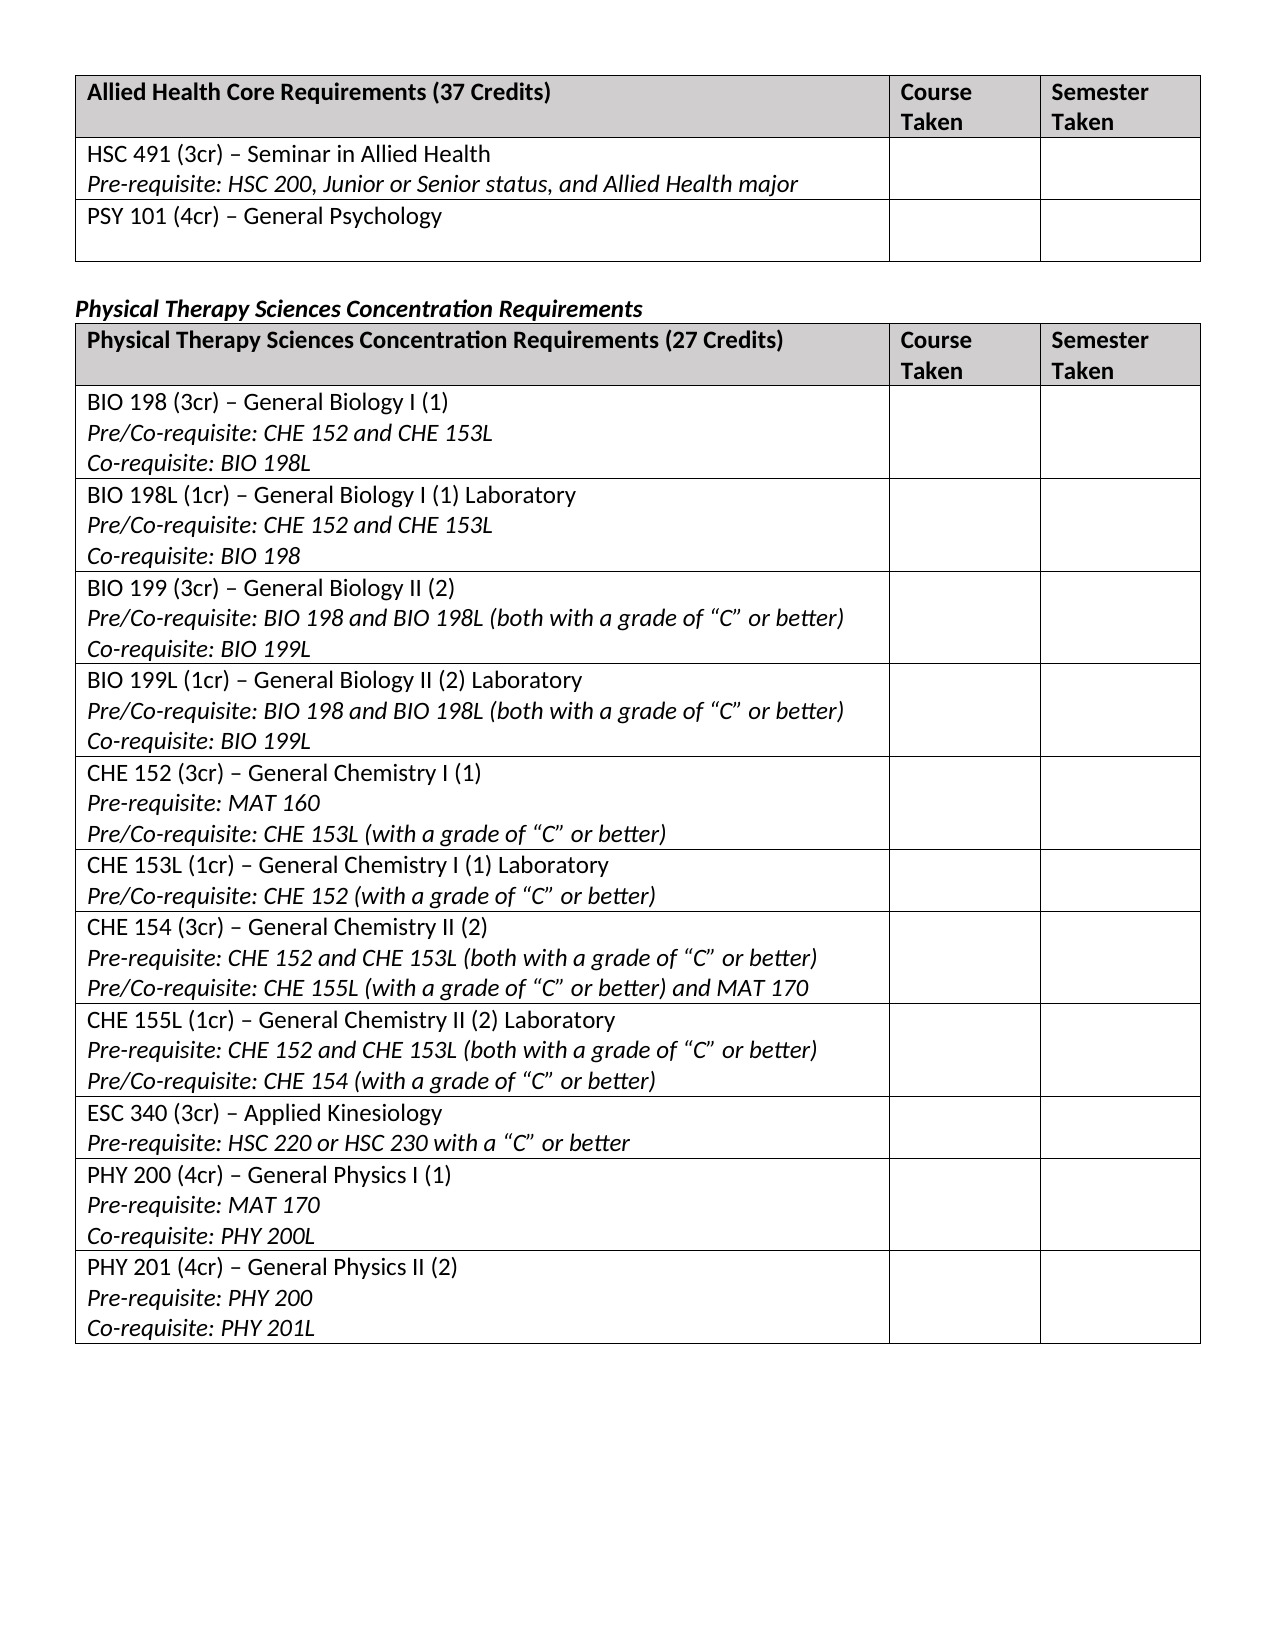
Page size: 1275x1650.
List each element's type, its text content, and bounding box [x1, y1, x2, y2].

table_cell [1041, 757, 1200, 848]
table_cell BIO 199L (1cr) – General Biology II (2) Laboratory Pre/Co-requisite: BIO 198 and BIO 198L (both with a grade of “C” or better) Co-requisite: BIO 199L [76, 664, 889, 756]
table_cell [890, 1004, 1040, 1096]
table_cell ESC 340 (3cr) – Applied Kinesiology Pre-requisite: HSC 220 or HSC 230 with a “C” or better [76, 1097, 889, 1158]
table_cell HSC 491 (3cr) – Seminar in Allied Health Pre-requisite: HSC 200, Junior or Senior status, and Allied Health major [76, 138, 889, 199]
table_cell PSY 101 (4cr) – General Psychology [76, 200, 889, 261]
table_cell BIO 198L (1cr) – General Biology I (1) Laboratory Pre/Co-requisite: CHE 152 and CHE 153L Co-requisite: BIO 198 [76, 479, 889, 571]
subtitle Physical Therapy Sciences Concentration Requirements [75, 293, 1200, 323]
table_cell [890, 757, 1040, 848]
table_cell CHE 153L (1cr) – General Chemistry I (1) Laboratory Pre/Co-requisite: CHE 152 (with a grade of “C” or better) [76, 850, 889, 911]
table_cell [890, 479, 1040, 571]
table_cell [890, 138, 1040, 199]
table_cell [1041, 1097, 1200, 1158]
table_cell BIO 199 (3cr) – General Biology II (2) Pre/Co-requisite: BIO 198 and BIO 198L (both with a grade of “C” or better) Co-requisite: BIO 199L [76, 572, 889, 663]
table_cell [1041, 200, 1200, 261]
table_cell [890, 850, 1040, 911]
table_cell [890, 664, 1040, 756]
table_cell [890, 1159, 1040, 1250]
table_cell [1041, 572, 1200, 663]
table_cell CHE 152 (3cr) – General Chemistry I (1) Pre-requisite: MAT 160 Pre/Co-requisite: CHE 153L (with a grade of “C” or better) [76, 757, 889, 848]
table_cell [890, 912, 1040, 1003]
table_cell PHY 201 (4cr) – General Physics II (2) Pre-requisite: PHY 200 Co-requisite: PHY 201L [76, 1251, 889, 1343]
table_cell PHY 200 (4cr) – General Physics I (1) Pre-requisite: MAT 170 Co-requisite: PHY 200L [76, 1159, 889, 1250]
table_cell [1041, 1004, 1200, 1096]
table_cell [890, 1251, 1040, 1343]
table_header Semester Taken [1041, 76, 1200, 137]
table_header Course Taken [890, 76, 1040, 137]
table_cell [1041, 1251, 1200, 1343]
table_cell [1041, 1159, 1200, 1250]
table_cell [1041, 479, 1200, 571]
table_header Allied Health Core Requirements (37 Credits) [76, 76, 889, 137]
table_header Physical Therapy Sciences Concentration Requirements (27 Credits) [76, 324, 889, 385]
table_cell [890, 200, 1040, 261]
table_cell CHE 155L (1cr) – General Chemistry II (2) Laboratory Pre-requisite: CHE 152 and CHE 153L (both with a grade of “C” or better) Pre/Co-requisite: CHE 154 (with a grade of “C” or better) [76, 1004, 889, 1096]
table_cell [890, 572, 1040, 663]
table_cell [1041, 664, 1200, 756]
table_cell [1041, 386, 1200, 478]
table_cell [890, 386, 1040, 478]
table_cell [890, 1097, 1040, 1158]
table_header Semester Taken [1041, 324, 1200, 385]
table_header Course Taken [890, 324, 1040, 385]
table_cell [1041, 138, 1200, 199]
table_cell [1041, 850, 1200, 911]
table_cell [1041, 912, 1200, 1003]
table_cell CHE 154 (3cr) – General Chemistry II (2) Pre-requisite: CHE 152 and CHE 153L (both with a grade of “C” or better) Pre/Co-requisite: CHE 155L (with a grade of “C” or better) and MAT 170 [76, 912, 889, 1003]
table_cell BIO 198 (3cr) – General Biology I (1) Pre/Co-requisite: CHE 152 and CHE 153L Co-requisite: BIO 198L [76, 386, 889, 478]
